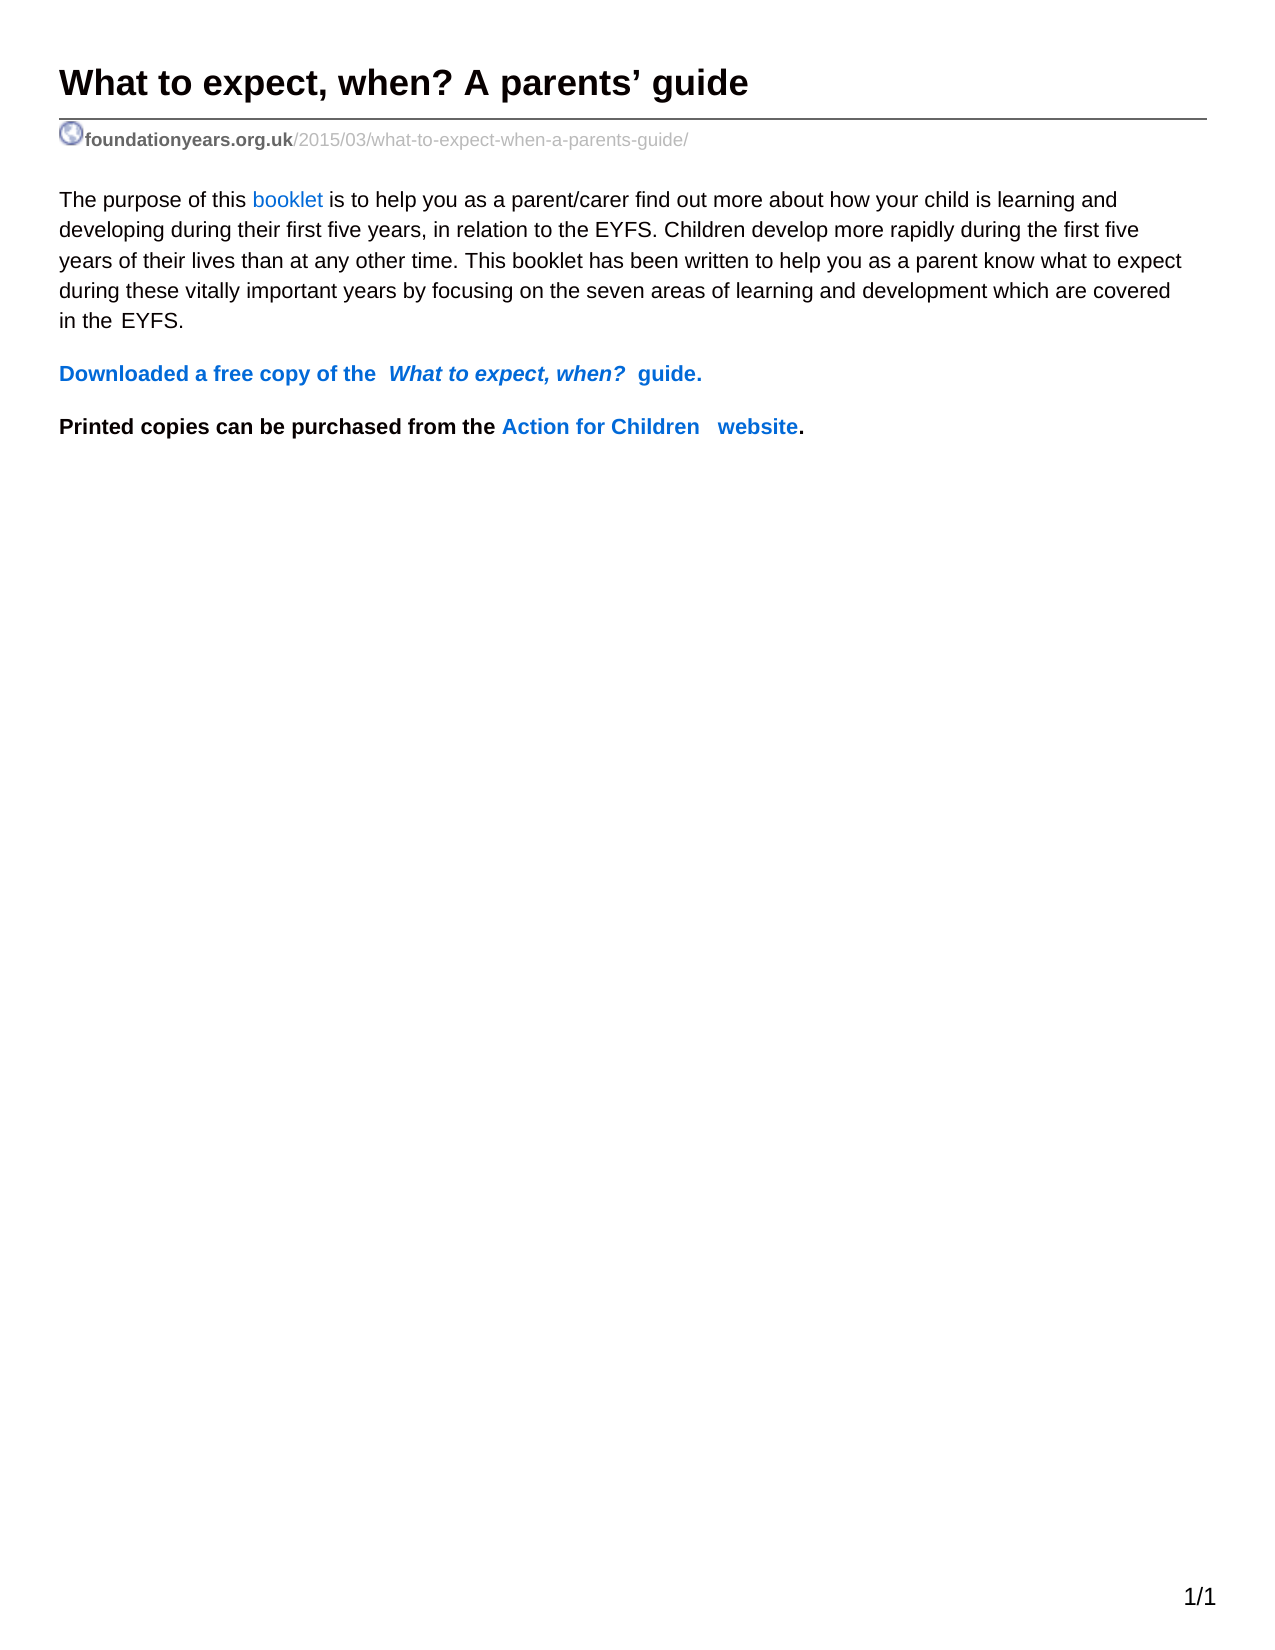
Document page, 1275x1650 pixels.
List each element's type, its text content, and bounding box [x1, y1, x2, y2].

text Printed copies can be purchased from the Action for Children website. [59, 414, 1189, 439]
picture [58, 120, 85, 147]
text What to expect, when? A parents’ guide [59, 62, 1189, 103]
text The purpose of this booklet is to help you as a parent/carer find out more about how your child is learning and developing during their first five years, in relation to the EYFS. Children develop more rapidly during the first five years of their lives than at any other time. This booklet has been written to help you as a parent know what to expect during these vitally important years by focusing on the seven areas of learning and development which are covered in the EYFS. [59, 187, 1189, 333]
text 1/1 [46, 1582, 1216, 1611]
text foundationyears.org.uk/2015/03/what-to-expect-when-a-parents-guide/ [59, 121, 1189, 150]
text Downloaded a free copy of the What to expect, when? guide. [59, 361, 1189, 386]
